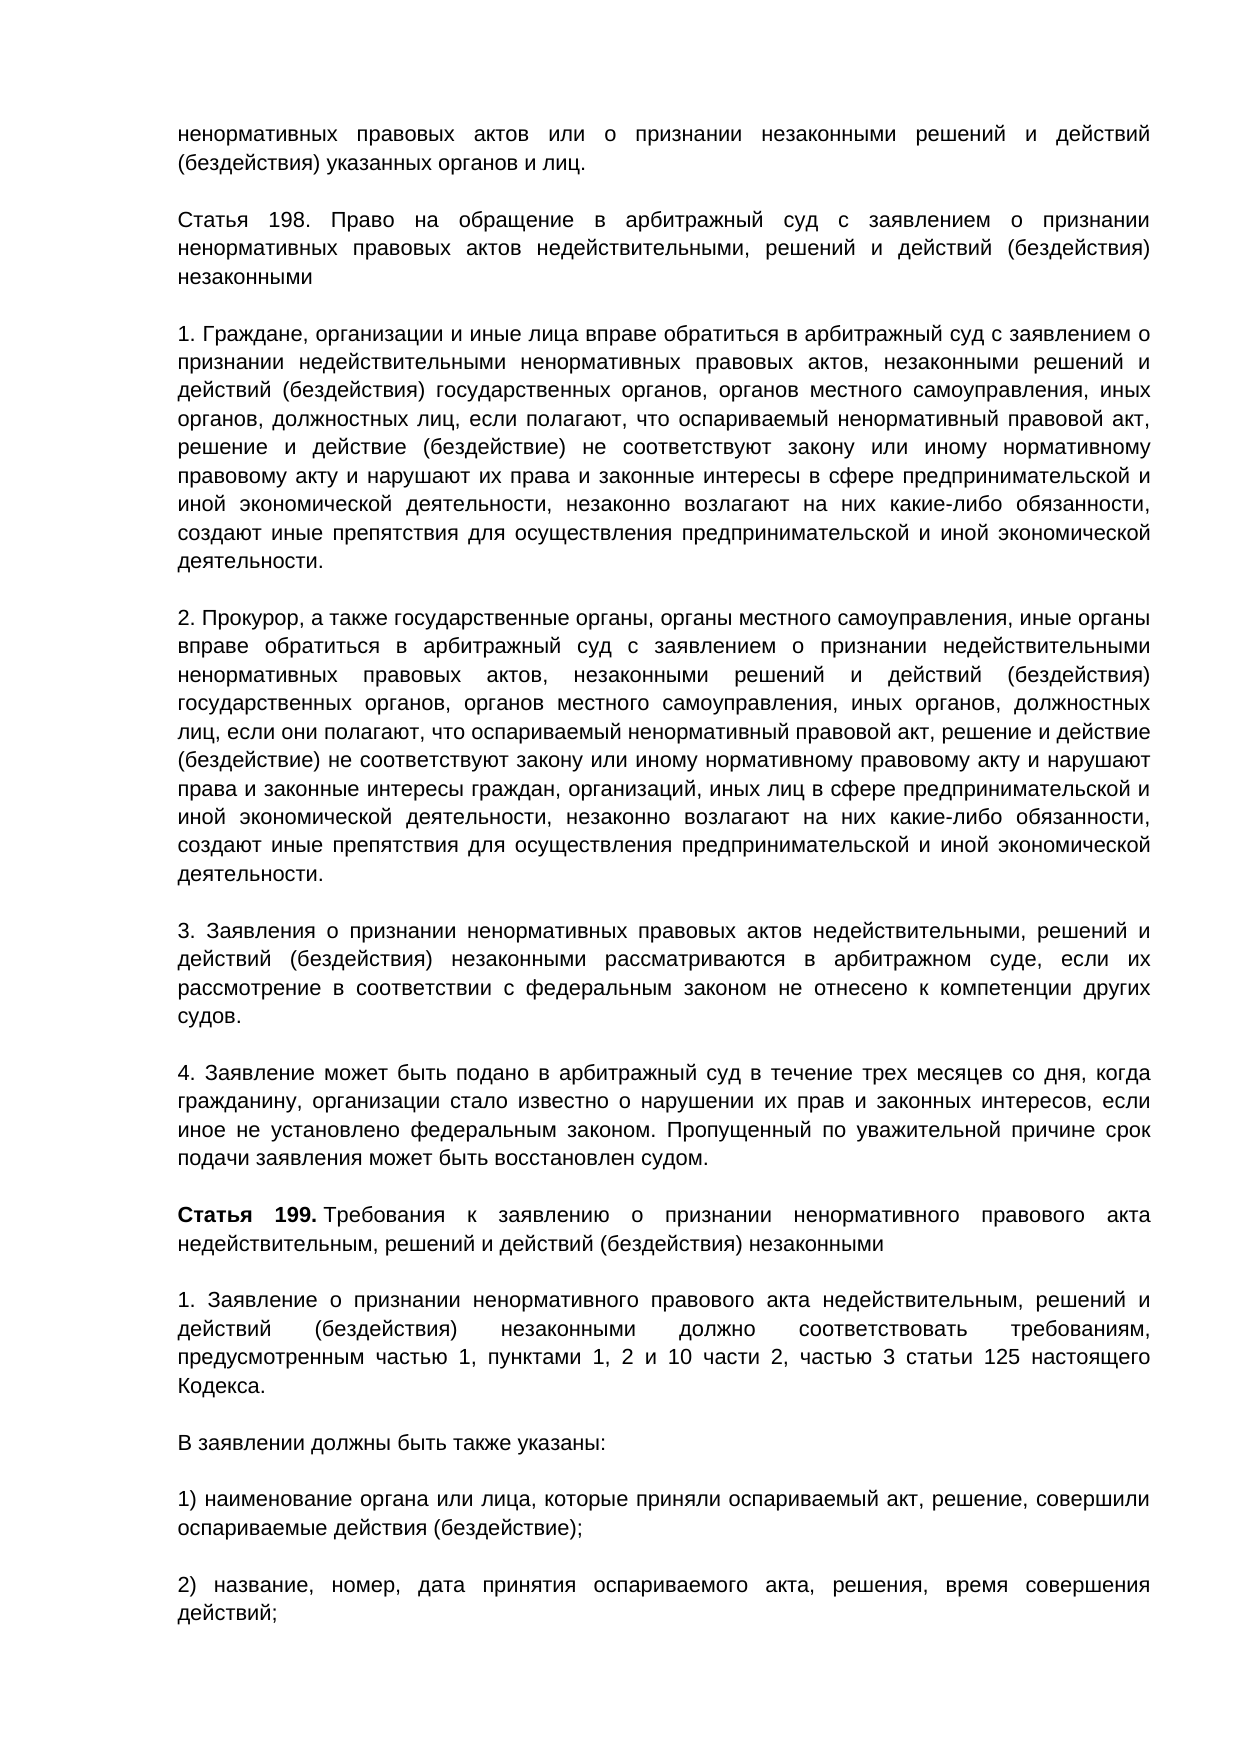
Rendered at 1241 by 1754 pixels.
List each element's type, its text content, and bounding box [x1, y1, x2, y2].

text Статья 198. Право на обращение в арбитражный суд с заявлением о признании ненормативных правовых актов недействительными, решений и действий (бездействия) незаконными [177, 175, 1152, 289]
text 1. Заявление о признании ненормативного правового акта недействительным, решений и действий (бездействия) незаконными должно соответствовать требованиям, предусмотренным частью 1, пунктами 1, 2 и 10 части 2, частью 3 статьи 125 настоящего Кодекса. [177, 1256, 1152, 1398]
text Статья 199. Требования к заявлению о признании ненормативного правового акта недействительным, решений и действий (бездействия) незаконными [177, 1170, 1152, 1256]
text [177, 118, 1152, 175]
text 2. Прокурор, а также государственные органы, органы местного самоуправления, иные органы вправе обратиться в арбитражный суд с заявлением о признании недействительными ненормативных правовых актов, незаконными решений и действий (бездействия) государственных органов, органов местного самоуправления, иных органов, должностных лиц, если они полагают, что оспариваемый ненормативный правовой акт, решение и действие (бездействие) не соответствуют закону или иному нормативному правовому акту и нарушают права и законные интересы граждан, организаций, иных лиц в сфере предпринимательской и иной экономической деятельности, незаконно возлагают на них какие-либо обязанности, создают иные препятствия для осуществления предпринимательской и иной экономической деятельности. [177, 573, 1152, 886]
text 1. Граждане, организации и иные лица вправе обратиться в арбитражный суд с заявлением о признании недействительными ненормативных правовых актов, незаконными решений и действий (бездействия) государственных органов, органов местного самоуправления, иных органов, должностных лиц, если полагают, что оспариваемый ненормативный правовой акт, решение и действие (бездействие) не соответствуют закону или иному нормативному правовому акту и нарушают их права и законные интересы в сфере предпринимательской и иной экономической деятельности, незаконно возлагают на них какие-либо обязанности, создают иные препятствия для осуществления предпринимательской и иной экономической деятельности. [177, 289, 1152, 573]
text 4. Заявление может быть подано в арбитражный суд в течение трех месяцев со дня, когда гражданину, организации стало известно о нарушении их прав и законных интересов, если иное не установлено федеральным законом. Пропущенный по уважительной причине срок подачи заявления может быть восстановлен судом. [177, 1028, 1152, 1170]
text В заявлении должны быть также указаны: [177, 1398, 1152, 1455]
text 1) наименование органа или лица, которые приняли оспариваемый акт, решение, совершили оспариваемые действия (бездействие); [177, 1455, 1152, 1540]
text 3. Заявления о признании ненормативных правовых актов недействительными, решений и действий (бездействия) незаконными рассматриваются в арбитражном суде, если их рассмотрение в соответствии с федеральным законом не отнесено к компетенции других судов. [177, 886, 1152, 1028]
text 2) название, номер, дата принятия оспариваемого акта, решения, время совершения действий; [177, 1540, 1152, 1625]
